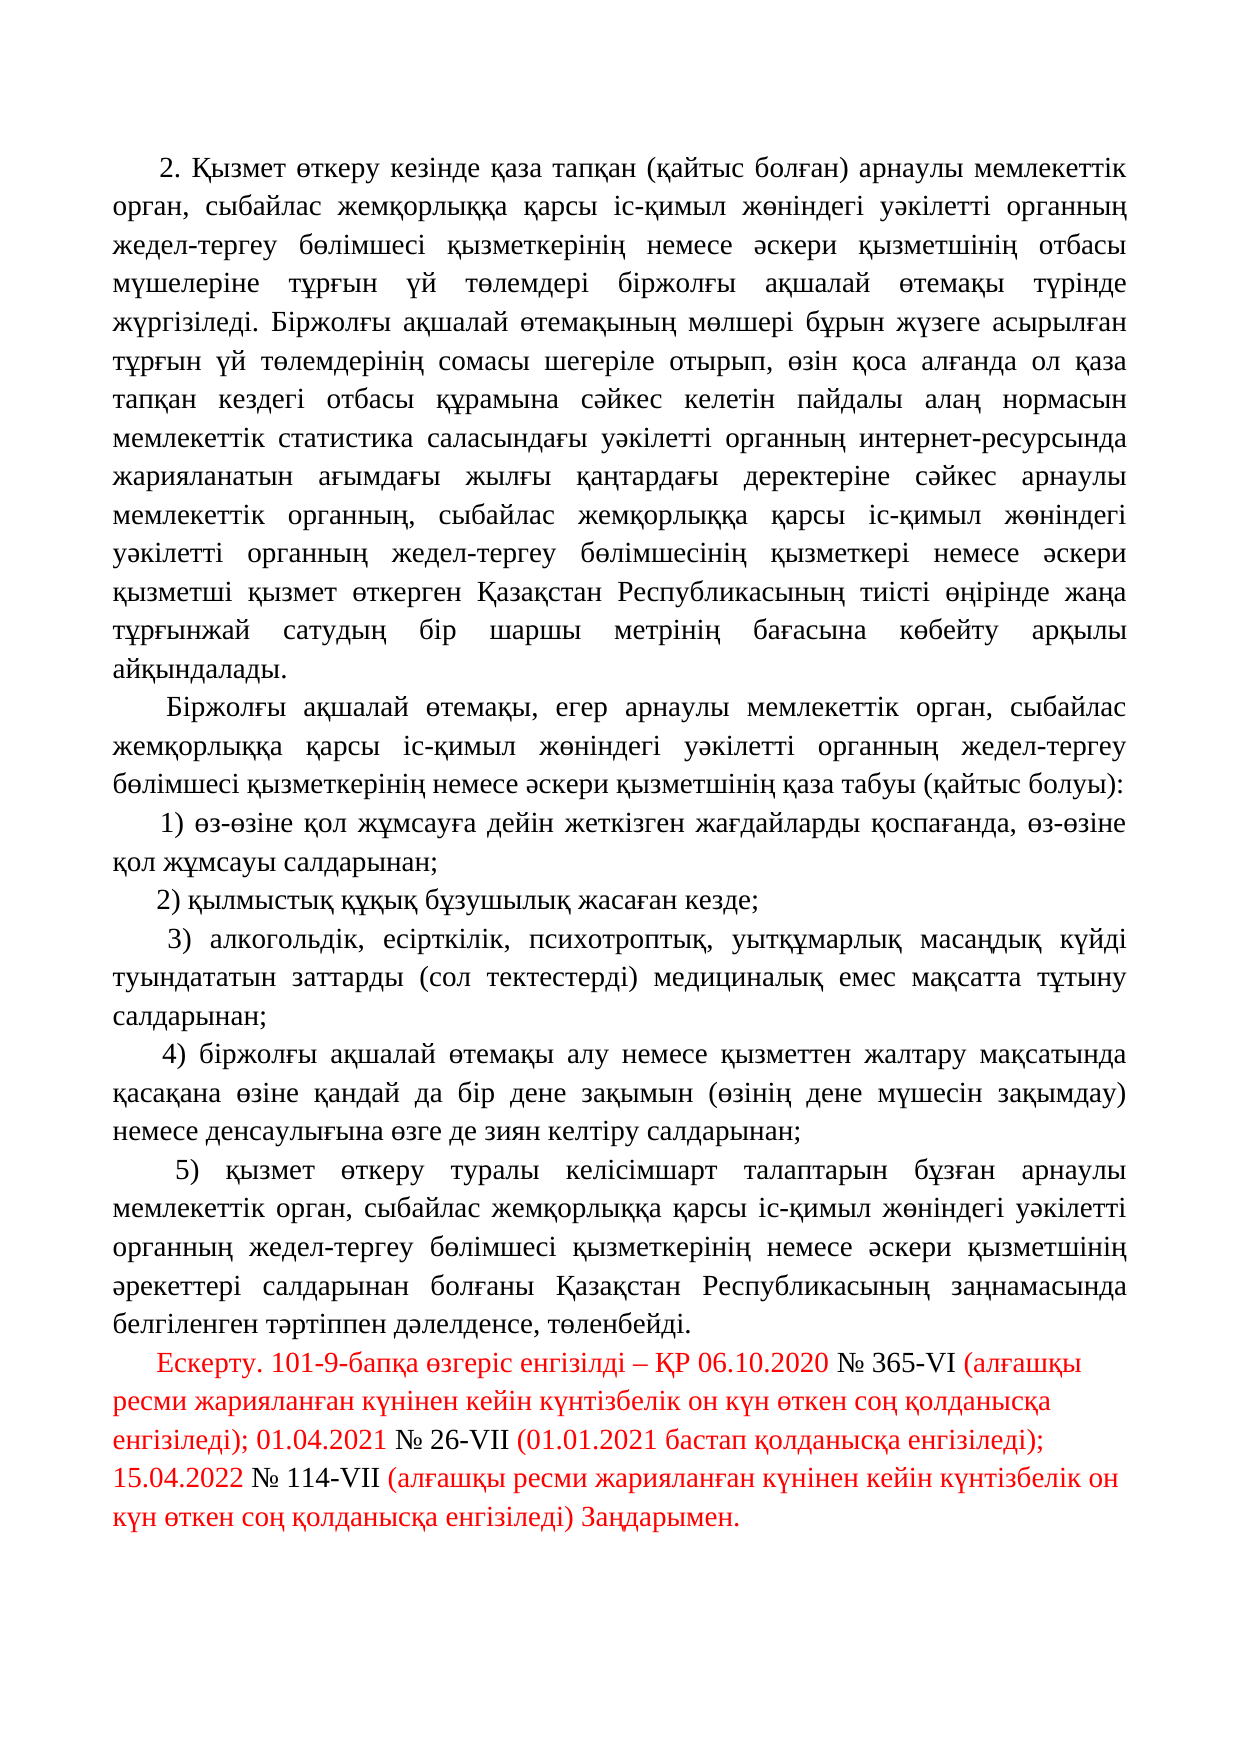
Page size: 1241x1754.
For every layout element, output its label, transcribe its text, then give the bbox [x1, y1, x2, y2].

text 1) өз-өзiне қол жұмсауға дейін жеткізген жағдайларды қоспағанда, өз-өзiне қол жұмсауы салдарынан; [112, 805, 1128, 877]
text 2. Қызмет өткеру кезінде қаза тапқан (қайтыс болған) арнаулы мемлекеттік орган, сыбайлас жемқорлыққа қарсы іс-қимыл жөніндегі уәкілетті органның жедел-тергеу бөлімшесі қызметкерінің немесе әскери қызметшінің отбасы мүшелеріне тұрғын үй төлемдері біржолғы ақшалай өтемақы түрінде жүргізіледі. Біржолғы ақшалай өтемақының мөлшері бұрын жүзеге асырылған тұрғын үй төлемдерінің сомасы шегеріле отырып, өзін қоса алғанда ол қаза тапқан кездегі отбасы құрамына сәйкес келетін пайдалы алаң нормасын мемлекеттік статистика саласындағы уәкілетті органның интернет-ресурсында жарияланатын ағымдағы жылғы қаңтардағы деректеріне сәйкес арнаулы мемлекеттік органның, сыбайлас жемқорлыққа қарсы іс-қимыл жөніндегі уәкілетті органның жедел-тергеу бөлімшесінің қызметкері немесе әскери қызметші қызмет өткерген Қазақстан Республикасының тиісті өңірінде жаңа тұрғынжай сатудың бір шаршы метрінің бағасына көбейту арқылы айқындалады. [112, 150, 1128, 684]
text Ескерту. 101-9-бапқа өзгеріс енгізілді – ҚР 06.10.2020 № 365-VI (алғашқы ресми жарияланған күнінен кейін күнтізбелік он күн өткен соң қолданысқа енгізіледі); 01.04.2021 № 26-VII (01.01.2021 бастап қолданысқа енгізіледі); 15.04.2022 № 114-VII (алғашқы ресми жарияланған күнінен кейін күнтізбелік он күн өткен соң қолданысқа енгізіледі) Заңдарымен. [112, 1345, 1128, 1563]
text Біржолғы ақшалай өтемақы, егер арнаулы мемлекеттік орган, сыбайлас жемқорлыққа қарсы іс-қимыл жөніндегі уәкілетті органның жедел-тергеу бөлімшесі қызметкерінің немесе әскери қызметшінің қаза табуы (қайтыс болуы): [112, 689, 1128, 800]
text 4) біржолғы ақшалай өтемақы алу немесе қызметтен жалтару мақсатында қасақана өзiне қандай да бір дене зақымын (өзінің дене мүшесiн зақымдау) немесе денсаулығына өзге де зиян келтiру салдарынан; [112, 1036, 1128, 1147]
text 5) қызмет өткеру туралы келісімшарт талаптарын бұзған арнаулы мемлекеттік орган, сыбайлас жемқорлыққа қарсы іс-қимыл жөніндегі уәкілетті органның жедел-тергеу бөлімшесі қызметкерінің немесе әскери қызметшінің әрекеттері салдарынан болғаны Қазақстан Республикасының заңнамасында белгiленген тәртiппен дәлелденсе, төленбейдi. [112, 1152, 1128, 1340]
text 2) қылмыстық құқық бұзушылық жасаған кезде; [112, 882, 1128, 916]
text 3) алкогольдік, есiрткiлік, психотроптық, уытқұмарлық масаңдық күйді туындататын заттарды (сол тектестерді) медициналық емес мақсатта тұтыну салдарынан; [112, 921, 1128, 1031]
